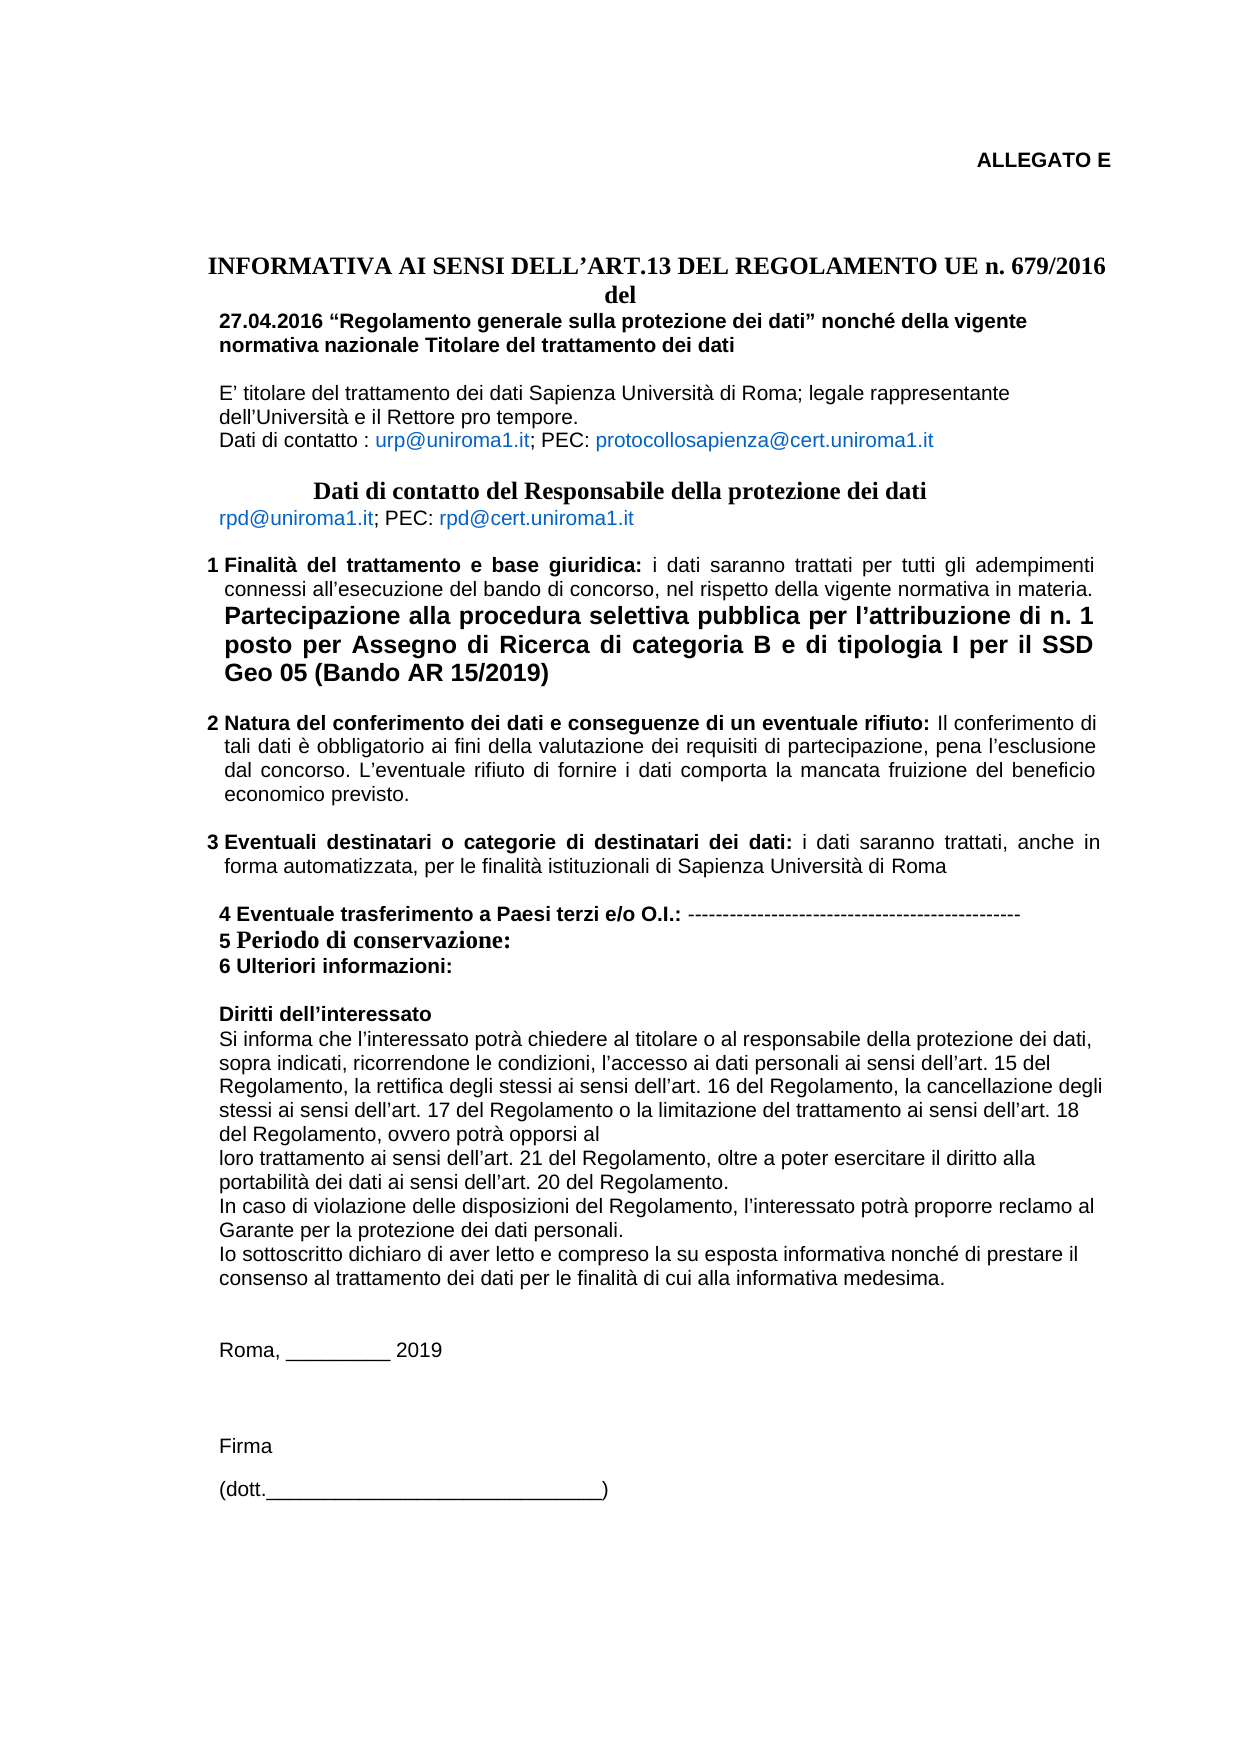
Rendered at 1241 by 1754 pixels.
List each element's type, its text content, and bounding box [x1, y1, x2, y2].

list Natura del conferimento dei dati e conseguenze di un eventuale rifiuto: Il conferimento di tali dati è obbligatorio ai fini della valutazione dei requisiti di partecipazione, pena l’esclusione dal concorso. L’eventuale rifiuto di fornire i dati comporta la mancata fruizione del beneficio economico previsto. [207, 710, 1097, 806]
text INFORMATIVA AI SENSI DELL’ART.13 DEL REGOLAMENTO UE n. 679/2016 del [118, 251, 1122, 309]
list Finalità del trattamento e base giuridica: i dati saranno trattati per tutti gli adempimenti connessi all’esecuzione del bando di concorso, nel rispetto della vigente normativa in materia. Partecipazione alla procedura selettiva pubblica per l’attribuzione di n. 1 posto per Assegno di Ricerca di categoria B e di tipologia I per il SSD Geo 05 (Bando AR 15/2019) [207, 553, 1095, 687]
text ALLEGATO E [118, 148, 1122, 172]
text Firma [219, 1434, 1122, 1458]
text Si informa che l’interessato potrà chiedere al titolare o al responsabile della protezione dei dati, sopra indicati, ricorrendone le condizioni, l’accesso ai dati personali ai sensi dell’art. 15 del Regolamento, la rettifica degli stessi ai sensi dell’art. 16 del Regolamento, la cancellazione degli stessi ai sensi dell’art. 17 del Regolamento o la limitazione del trattamento ai sensi dell’art. 18 del Regolamento, ovvero potrà opporsi al [219, 1026, 1113, 1146]
text Dati di contatto : urp@uniroma1.it; PEC: protocollosapienza@cert.uniroma1.it [219, 429, 1122, 453]
text 4 Eventuale trasferimento a Paesi terzi e/o O.I.: ------------------------------------------------ [219, 901, 1122, 925]
text Io sottoscritto dichiaro di aver letto e compreso la su esposta informativa nonché di prestare il consenso al trattamento dei dati per le finalità di cui alla informativa medesima. [219, 1242, 1104, 1290]
text 27.04.2016 “Regolamento generale sulla protezione dei dati” nonché della vigente normativa nazionale Titolare del trattamento dei dati [219, 309, 1122, 357]
text Diritti dell’interessato [219, 1002, 1122, 1026]
list Eventuali destinatari o categorie di destinatari dei dati: i dati saranno trattati, anche in forma automatizzata, per le finalità istituzionali di Sapienza Università di Roma [207, 830, 1100, 878]
text Dati di contatto del Responsabile della protezione dei dati [118, 476, 1122, 505]
text E’ titolare del trattamento dei dati Sapienza Università di Roma; legale rappresentante dell’Università e il Rettore pro tempore. [219, 381, 1122, 429]
list Ulteriori informazioni: [219, 954, 1122, 978]
list Periodo di conservazione: [219, 925, 1122, 954]
text loro trattamento ai sensi dell’art. 21 del Regolamento, oltre a poter esercitare il diritto alla portabilità dei dati ai sensi dell’art. 20 del Regolamento. [219, 1146, 1122, 1194]
text rpd@uniroma1.it; PEC: rpd@cert.uniroma1.it [219, 505, 1122, 529]
text (dott._____________________________) [219, 1477, 1122, 1501]
text Roma, _________ 2019 [219, 1338, 1122, 1362]
text In caso di violazione delle disposizioni del Regolamento, l’interessato potrà proporre reclamo al Garante per la protezione dei dati personali. [219, 1194, 1113, 1242]
